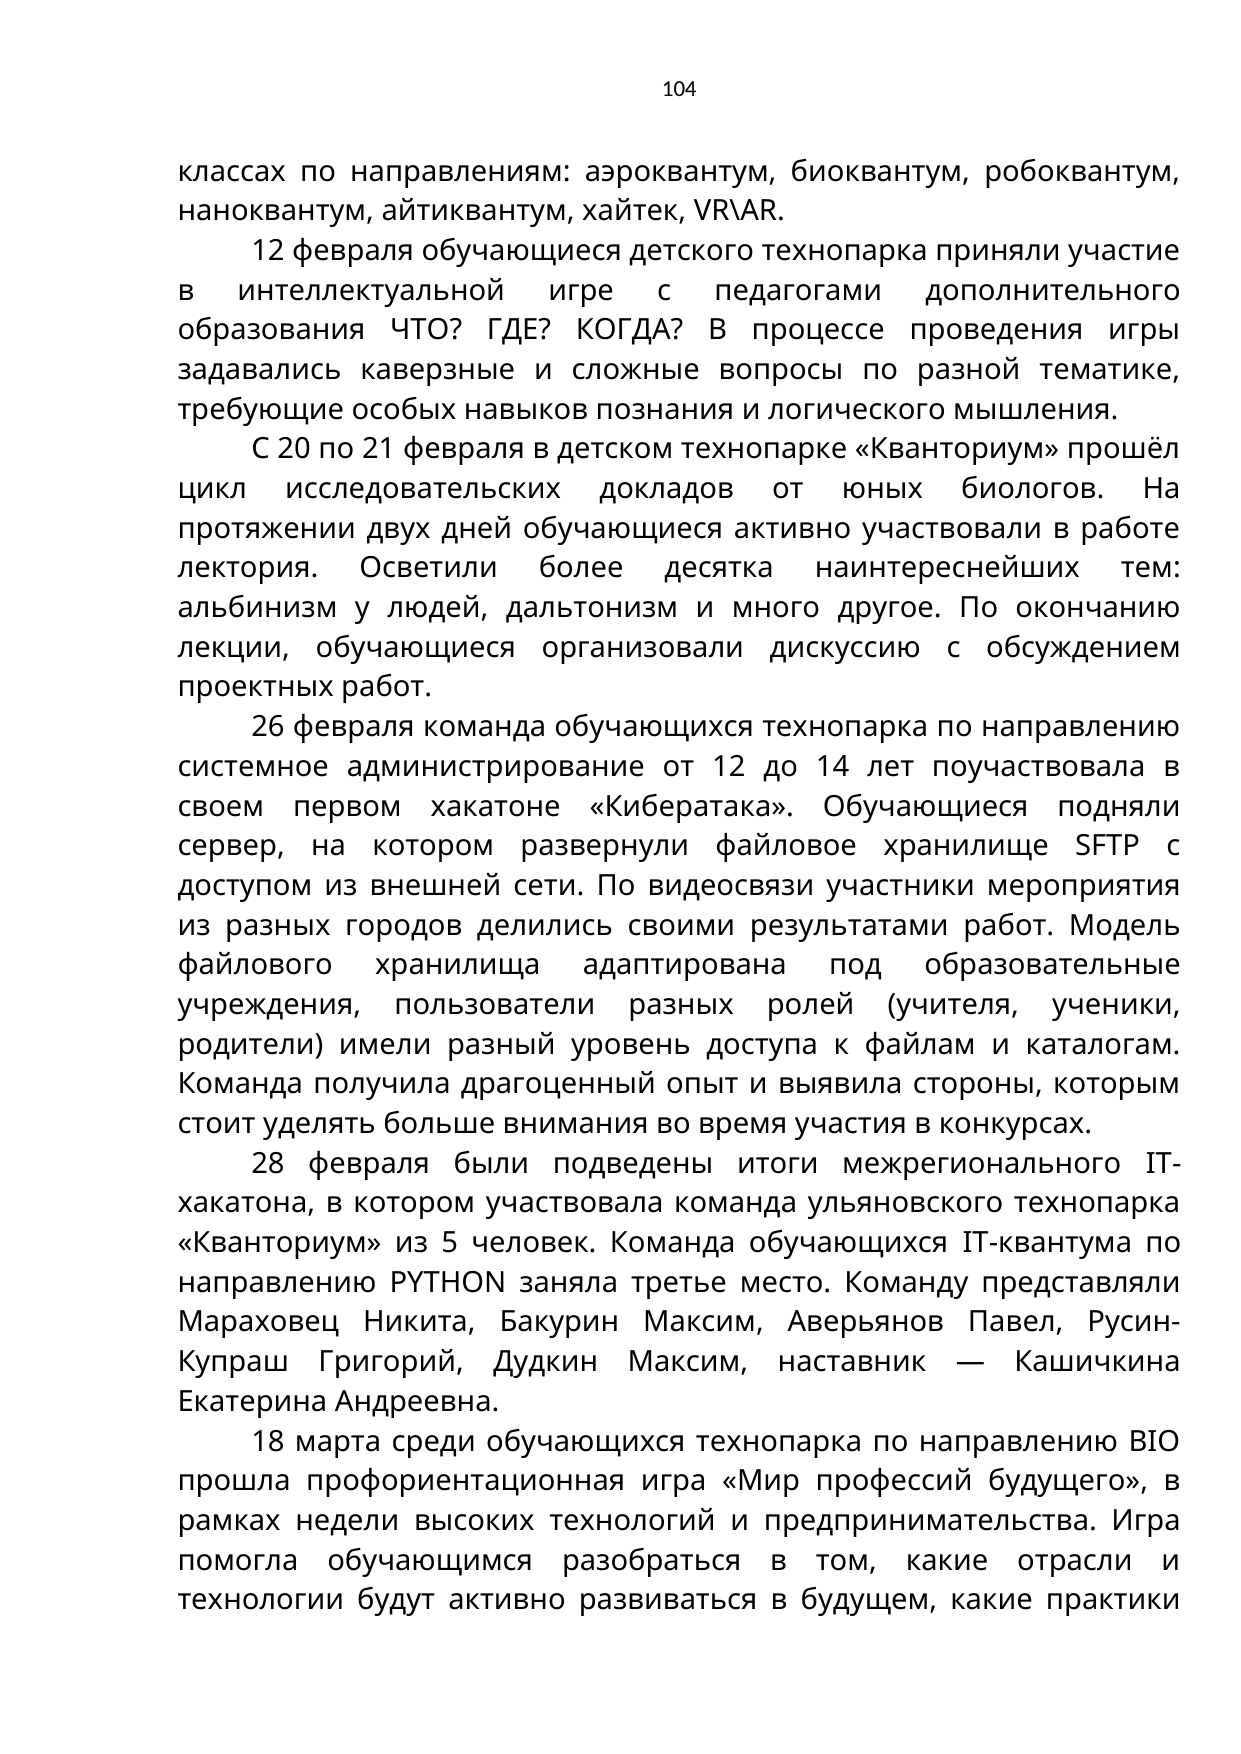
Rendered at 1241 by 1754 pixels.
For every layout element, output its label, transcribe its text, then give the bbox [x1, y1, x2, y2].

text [177, 150, 1181, 229]
text 12 февраля обучающиеся детского технопарка приняли участие в интеллектуальной игре с педагогами дополнительного образования ЧТО? ГДЕ? КОГДА? В процессе проведения игры задавались каверзные и сложные вопросы по разной тематике, требующие особых навыков познания и логического мышления. [177, 229, 1181, 428]
text 28 февраля были подведены итоги межрегионального IT-хакатона, в котором участвовала команда ульяновского технопарка «Кванториум» из 5 человек. Команда обучающихся IT-квантума по направлению PYTHON заняла третье место. Команду представляли Мараховец Никита, Бакурин Максим, Аверьянов Павел, Русин-Купраш Григорий, Дудкин Максим, наставник — Кашичкина Екатерина Андреевна. [177, 1142, 1181, 1420]
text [177, 1420, 1181, 1618]
text 26 февраля команда обучающихся технопарка по направлению системное администрирование от 12 до 14 лет поучаствовала в своем первом хакатоне «Кибератака». Обучающиеся подняли сервер, на котором развернули файловое хранилище SFTP с доступом из внешней сети. По видеосвязи участники мероприятия из разных городов делились своими результатами работ. Модель файлового хранилища адаптирована под образовательные учреждения, пользователи разных ролей (учителя, ученики, родители) имели разный уровень доступа к файлам и каталогам. Команда получила драгоценный опыт и выявила стороны, которым стоит уделять больше внимания во время участия в конкурсах. [177, 705, 1181, 1142]
text С 20 по 21 февраля в детском технопарке «Кванториум» прошёл цикл исследовательских докладов от юных биологов. На протяжении двух дней обучающиеся активно участвовали в работе лектория. Осветили более десятка наинтереснейших тем: альбинизм у людей, дальтонизм и много другое. По окончанию лекции, обучающиеся организовали дискуссию с обсуждением проектных работ. [177, 428, 1181, 705]
